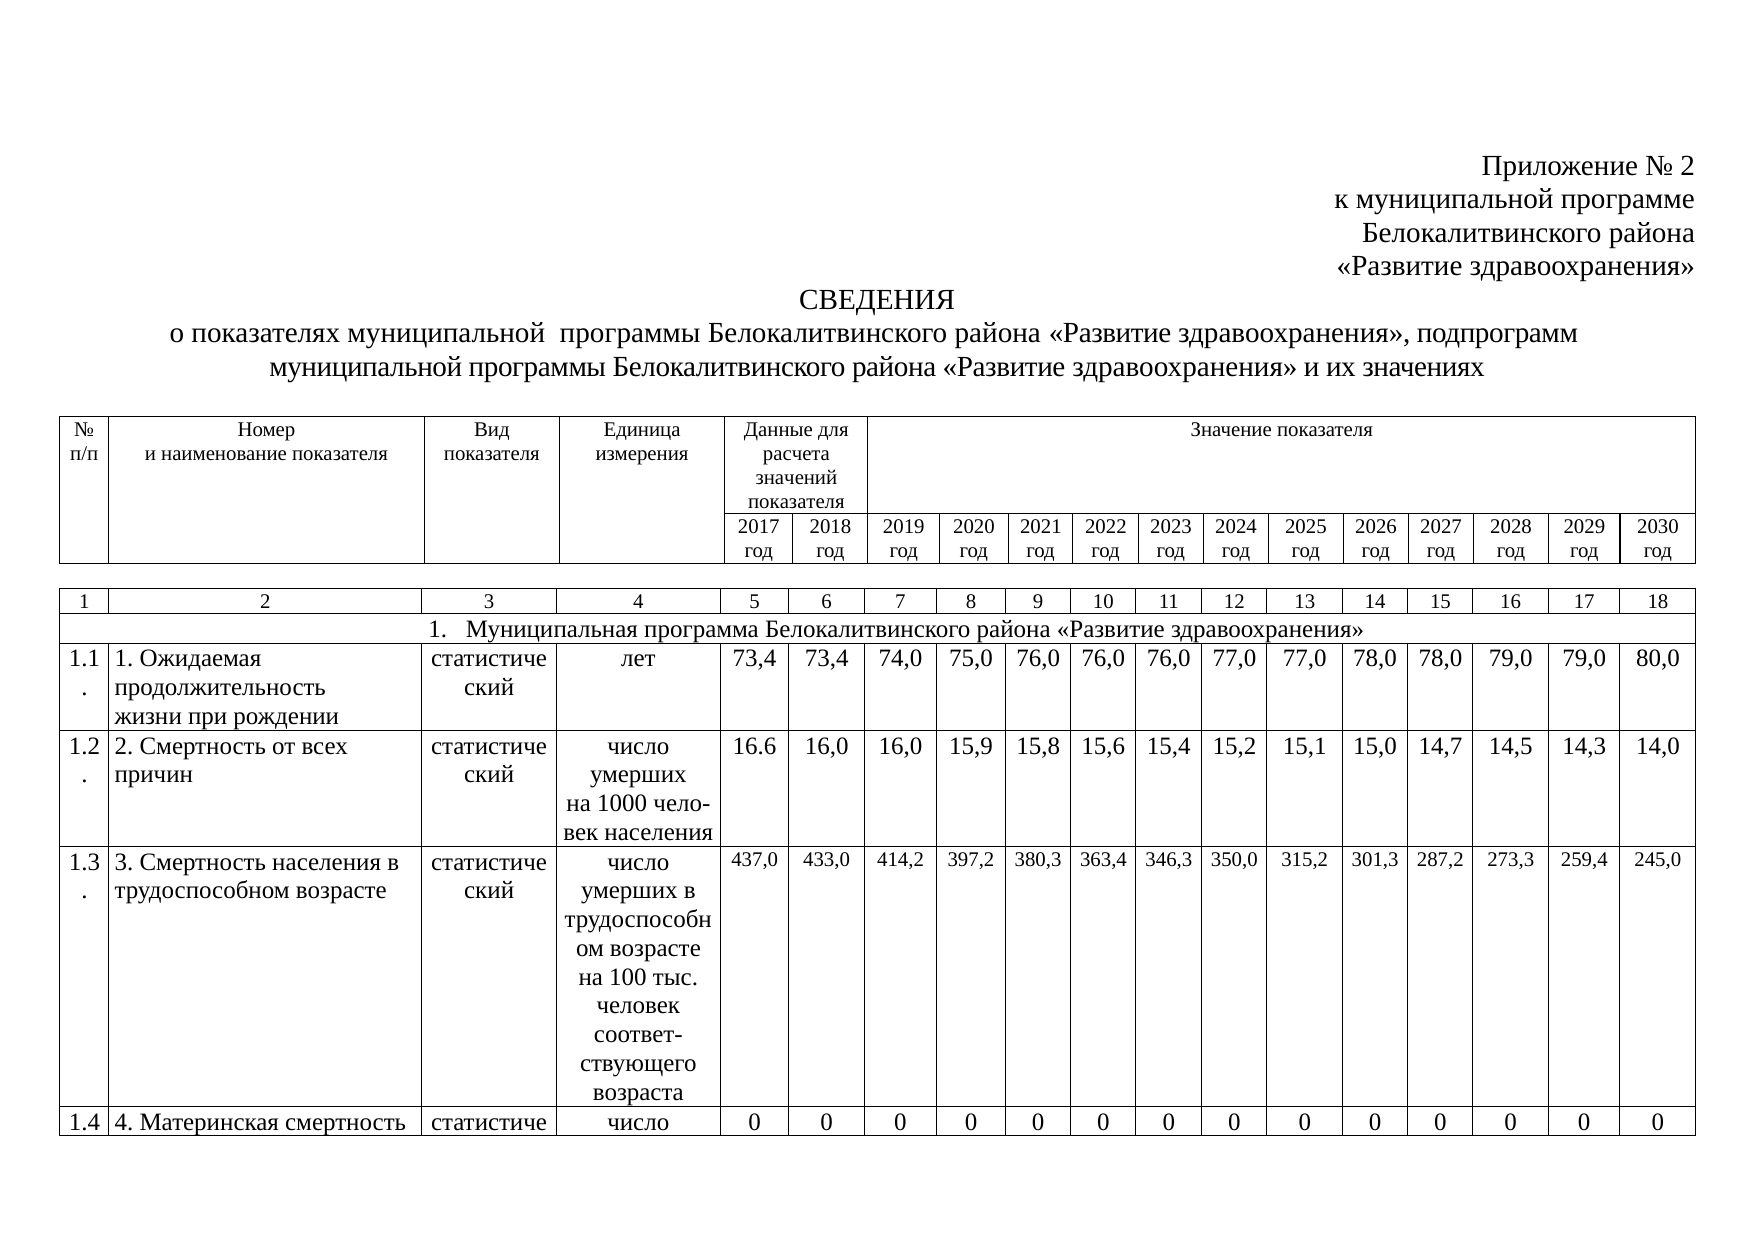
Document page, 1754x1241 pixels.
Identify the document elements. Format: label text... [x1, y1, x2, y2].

table_cell 77,0 [1267, 644, 1342, 730]
table_cell 74,0 [865, 644, 936, 730]
table_cell 76,0 [1006, 644, 1070, 730]
table_cell 73,4 [789, 644, 864, 730]
table_cell 79,0 [1473, 644, 1548, 730]
table_cell 397,2 [937, 847, 1005, 1106]
table_header Данные для расчета значений показателя [725, 417, 867, 513]
table_header 11 [1136, 589, 1201, 613]
table_cell 0 [721, 1107, 788, 1135]
table_cell статистический [422, 731, 556, 846]
table_cell 301,3 [1343, 847, 1407, 1106]
table_header 9 [1006, 589, 1070, 613]
text Белокалитвинского района [59, 215, 1695, 248]
table_cell 78,0 [1408, 644, 1472, 730]
table_cell 0 [1136, 1107, 1201, 1135]
table_cell 2025 год [1269, 514, 1343, 562]
table_cell 2021 год [1009, 514, 1072, 562]
table_cell 2019 год [868, 514, 939, 562]
table_cell 0 [1620, 1107, 1695, 1135]
table_cell 78,0 [1343, 644, 1407, 730]
table_cell 2017 год [725, 514, 792, 562]
table_cell 3. Смертность населения в трудоспособном возрасте [109, 847, 421, 1106]
table_cell 315,2 [1267, 847, 1342, 1106]
table_header 2 [109, 589, 421, 613]
table_cell 16,0 [865, 731, 936, 846]
table_cell 0 [1549, 1107, 1619, 1135]
table_cell 14,5 [1473, 731, 1548, 846]
table_cell статистический [422, 847, 556, 1106]
table_cell 15,6 [1071, 731, 1135, 846]
table_cell 2028 год [1474, 514, 1548, 562]
table_cell 1. Ожидаемая продолжительность жизни при рождении [109, 644, 421, 730]
table_cell 0 [789, 1107, 864, 1135]
table_cell 14,0 [1620, 731, 1695, 846]
table_header 18 [1620, 589, 1695, 613]
table_header 7 [865, 589, 936, 613]
table_header 17 [1549, 589, 1619, 613]
table_cell 15,9 [937, 731, 1005, 846]
table_cell 346,3 [1136, 847, 1201, 1106]
text Приложение № 2 [59, 148, 1695, 181]
table_cell 16.6 [721, 731, 788, 846]
table_cell 0 [1267, 1107, 1342, 1135]
table_cell 0 [1343, 1107, 1407, 1135]
text «Развитие здравоохранения» [59, 248, 1695, 282]
table_header № п/п [60, 417, 108, 562]
text о показателях муниципальной программы Белокалитвинского района «Развитие здравоохранения», подпрограмм муниципальной программы Белокалитвинского района «Развитие здравоохранения» и их значениях [59, 315, 1695, 382]
table_cell 15,0 [1343, 731, 1407, 846]
table_header 13 [1267, 589, 1342, 613]
table_cell 0 [865, 1107, 936, 1135]
table_header 6 [789, 589, 864, 613]
table_header 5 [721, 589, 788, 613]
table_cell 15,4 [1136, 731, 1201, 846]
table_header 12 [1202, 589, 1266, 613]
table_cell 77,0 [1202, 644, 1266, 730]
table_cell 2026 год [1344, 514, 1408, 562]
table_cell 1.2. [60, 731, 108, 846]
table_cell 2020 год [940, 514, 1008, 562]
table_cell статистический [422, 644, 556, 730]
table_cell 0 [1408, 1107, 1472, 1135]
table_cell 414,2 [865, 847, 936, 1106]
table_cell Муниципальная программа Белокалитвинского района «Развитие здравоохранения» [60, 614, 1695, 642]
table_header 15 [1408, 589, 1472, 613]
table_cell 0 [937, 1107, 1005, 1135]
table_header 10 [1071, 589, 1135, 613]
table_cell 4. Материнская смертность [109, 1107, 421, 1135]
table_cell 2. Смертность от всех причин [109, 731, 421, 846]
table_header 8 [937, 589, 1005, 613]
table_cell 14,7 [1408, 731, 1472, 846]
table_header 1 [60, 589, 108, 613]
table_cell число умерших в трудоспособном возрасте на 100 тыс. человек соответствующего возраста [557, 847, 720, 1106]
table_cell 2024 год [1204, 514, 1268, 562]
table_cell 15,8 [1006, 731, 1070, 846]
table_cell 76,0 [1136, 644, 1201, 730]
table_cell 287,2 [1408, 847, 1472, 1106]
text к муниципальной программе [59, 181, 1695, 215]
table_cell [557, 1107, 720, 1135]
table_cell 0 [1202, 1107, 1266, 1135]
table_cell 73,4 [721, 644, 788, 730]
table_cell 1.3. [60, 847, 108, 1106]
table_cell 16,0 [789, 731, 864, 846]
table_cell лет [557, 644, 720, 730]
table_header 16 [1473, 589, 1548, 613]
table_cell 2027 год [1409, 514, 1473, 562]
table_cell 363,4 [1071, 847, 1135, 1106]
table_cell 15,1 [1267, 731, 1342, 846]
table_cell 80,0 [1620, 644, 1695, 730]
table_cell 79,0 [1549, 644, 1619, 730]
table_cell 1.1. [60, 644, 108, 730]
table_cell 0 [1006, 1107, 1070, 1135]
table_cell 75,0 [937, 644, 1005, 730]
table_cell 76,0 [1071, 644, 1135, 730]
table_cell число умерших на 1000 человек населения [557, 731, 720, 846]
table_cell 259,4 [1549, 847, 1619, 1106]
table_cell 1.4. [60, 1107, 108, 1135]
table_cell 0 [1473, 1107, 1548, 1135]
table_cell 2029 год [1549, 514, 1619, 562]
table_cell 2022 год [1073, 514, 1138, 562]
table_cell 273,3 [1473, 847, 1548, 1106]
table_header 3 [422, 589, 556, 613]
table_cell 245,0 [1620, 847, 1695, 1106]
table_cell 2023 год [1139, 514, 1203, 562]
table_cell 15,2 [1202, 731, 1266, 846]
table_header Вид показателя [425, 417, 559, 562]
table_header Единица измерения [560, 417, 724, 562]
table_header 14 [1343, 589, 1407, 613]
text СВЕДЕНИЯ [59, 282, 1695, 315]
table_cell статистический [422, 1107, 556, 1135]
table_cell 2030 год [1621, 514, 1695, 562]
table_cell 14,3 [1549, 731, 1619, 846]
table_cell 2018 год [793, 514, 867, 562]
table_header Значение показателя [868, 417, 1695, 513]
table_cell 433,0 [789, 847, 864, 1106]
table_cell 437,0 [721, 847, 788, 1106]
table_header Номер и наименование показателя [109, 417, 424, 562]
table_cell 350,0 [1202, 847, 1266, 1106]
table_cell 0 [1071, 1107, 1135, 1135]
table_header 4 [557, 589, 720, 613]
table_cell 380,3 [1006, 847, 1070, 1106]
